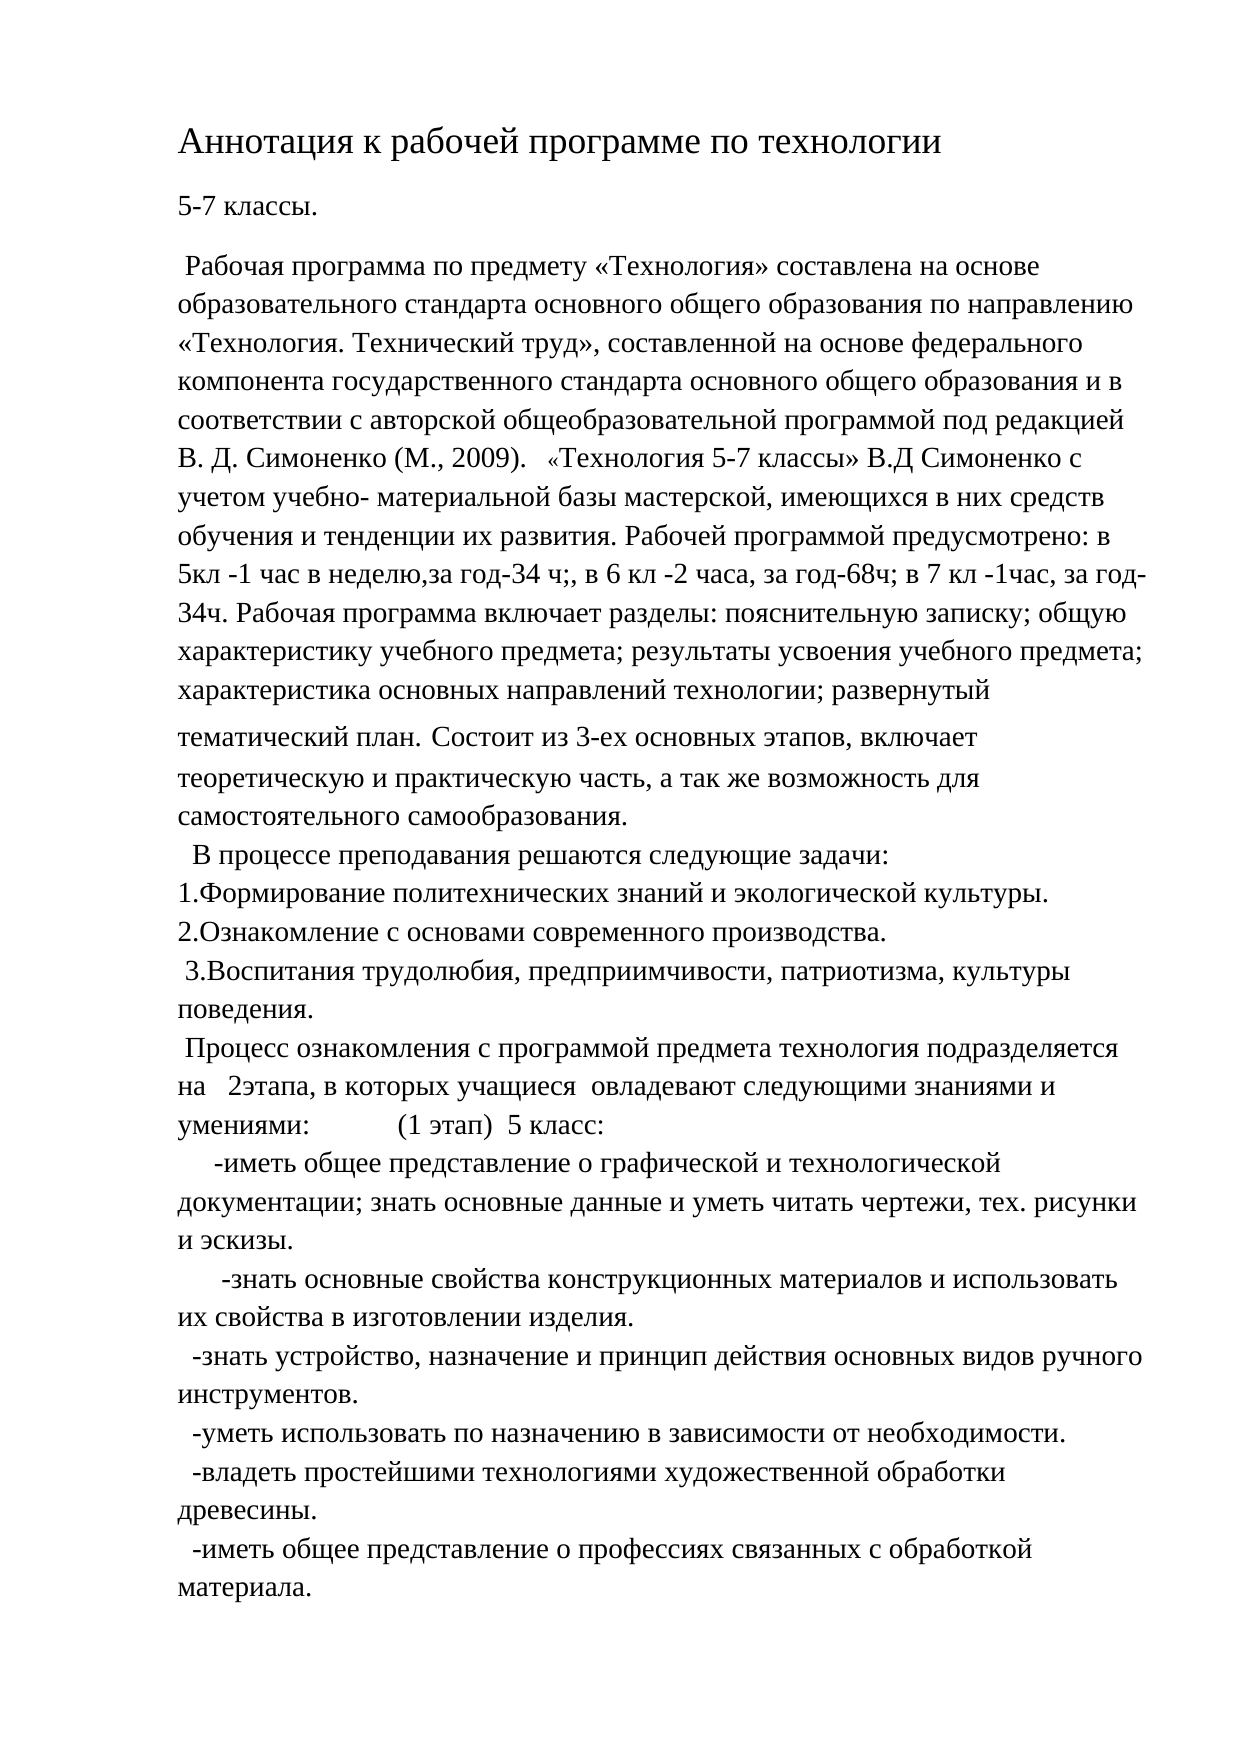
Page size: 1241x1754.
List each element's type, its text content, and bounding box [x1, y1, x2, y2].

text -знать устройство, назначение и принцип действия основных видов ручного инструментов. [177, 1338, 1152, 1410]
text -иметь общее представление о графической и технологической документации; знать основные данные и уметь читать чертежи, тех. рисунки и эскизы. [177, 1145, 1152, 1256]
text -уметь использовать по назначению в зависимости от необходимости. [177, 1415, 1152, 1449]
text Процесс ознакомления с программой предмета технология подразделяется на 2этапа, в которых учащиеся овладевают следующими знаниями и умениями: (1 этап) 5 класс: [177, 1030, 1152, 1140]
text -иметь общее представление о профессиях связанных с обработкой материала. [177, 1531, 1152, 1603]
text -знать основные свойства конструкционных материалов и использовать их свойства в изготовлении изделия. [177, 1261, 1152, 1333]
text В процессе преподавания решаются следующие задачи: [177, 837, 1152, 871]
text 3.Воспитания трудолюбия, предприимчивости, патриотизма, культуры поведения. [177, 953, 1152, 1025]
text -владеть простейшими технологиями художественной обработки древесины. [177, 1454, 1152, 1526]
text Рабочая программа по предмету «Технология» составлена на основе образовательного стандарта основного общего образования по направлению «Технология. Технический труд», составленной на основе федерального компонента государственного стандарта основного общего образования и в соответствии с авторской общеобразовательной программой под редакцией В. Д. Симоненко (М., 2009). «Технология 5-7 классы» В.Д Симоненко с учетом учебно- материальной базы мастерской, имеющихся в них средств обучения и тенденции их развития. Рабочей программой предусмотрено: в 5кл -1 час в неделю,за год-34 ч;, в 6 кл -2 часа, за год-68ч; в 7 кл -1час, за год-34ч. Рабочая программа включает разделы: пояснительную записку; общую характеристику учебного предмета; результаты усвоения учебного предмета; характеристика основных направлений технологии; развернутый тематический план. Состоит из 3-ех основных этапов, включает теоретическую и практическую часть, а так же возможность для самостоятельного самообразования. [177, 248, 1152, 832]
text Аннотация к рабочей программе по технологии [177, 118, 1152, 161]
text 5-7 классы. [177, 188, 1152, 222]
text 2.Ознакомление с основами современного производства. [177, 914, 1152, 948]
text 1.Формирование политехнических знаний и экологической культуры. [177, 876, 1152, 909]
